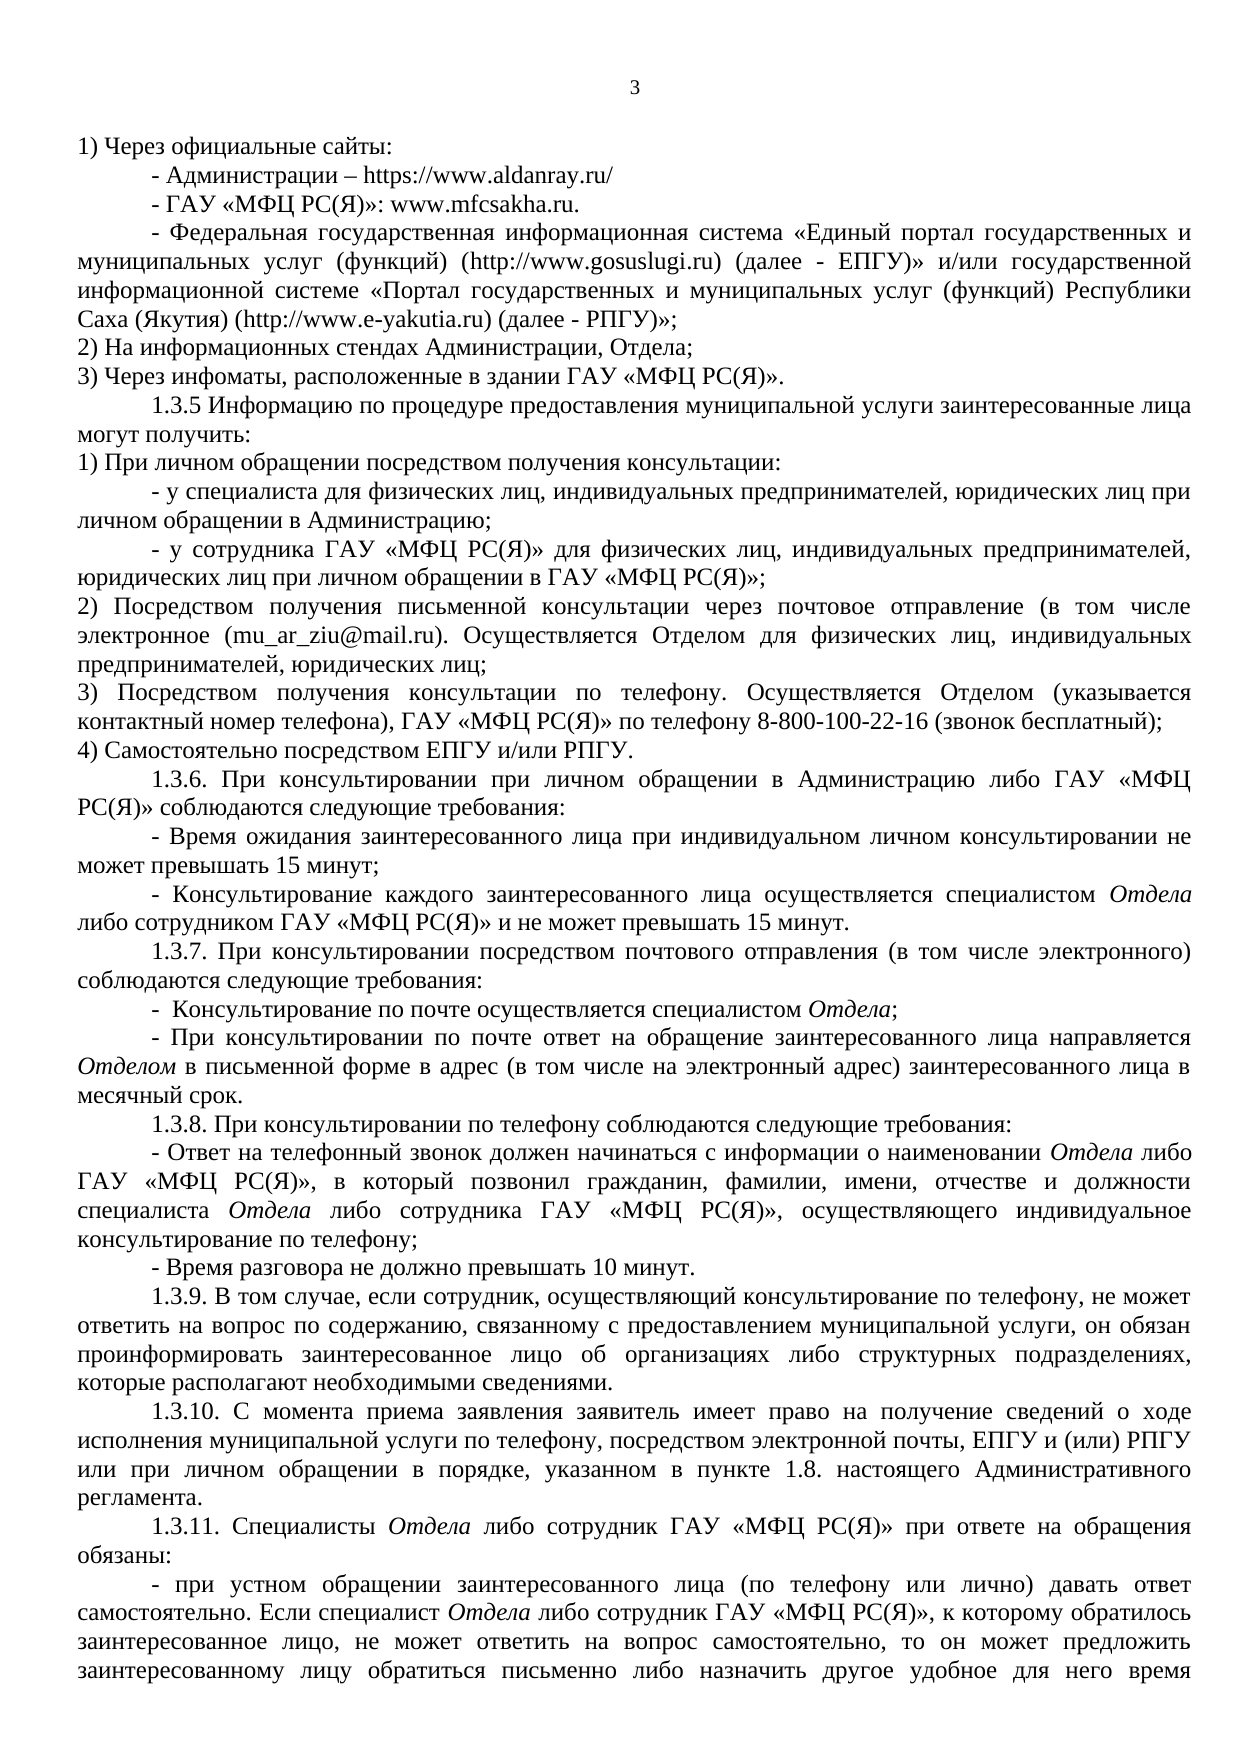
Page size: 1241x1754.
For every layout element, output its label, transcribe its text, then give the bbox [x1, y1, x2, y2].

text 1.3.8. При консультировании по телефону соблюдаются следующие требования: [77, 1109, 1192, 1137]
text - Время ожидания заинтересованного лица при индивидуальном личном консультировании не может превышать 15 минут; [77, 821, 1192, 879]
text 1.3.7. При консультировании посредством почтового отправления (в том числе электронного) соблюдаются следующие требования: [77, 936, 1192, 994]
text 1.3.6. При консультировании при личном обращении в Администрацию либо ГАУ «МФЦ РС(Я)» соблюдаются следующие требования: [77, 764, 1192, 821]
text 3) Посредством получения консультации по телефону. Осуществляется Отделом (указывается контактный номер телефона), ГАУ «МФЦ РС(Я)» по телефону 8-800-100-22-16 (звонок бесплатный); [77, 677, 1192, 735]
text - у специалиста для физических лиц, индивидуальных предпринимателей, юридических лиц при личном обращении в Администрацию; [77, 476, 1192, 534]
text 1.3.5 Информацию по процедуре предоставления муниципальной услуги заинтересованные лица могут получить: [77, 390, 1192, 447]
text - у сотрудника ГАУ «МФЦ РС(Я)» для физических лиц, индивидуальных предпринимателей, юридических лиц при личном обращении в ГАУ «МФЦ РС(Я)»; [77, 534, 1192, 591]
text 1) Через официальные сайты: [77, 131, 1192, 160]
text 3) Через инфоматы, расположенные в здании ГАУ «МФЦ РС(Я)». [77, 361, 1192, 390]
text 1) При личном обращении посредством получения консультации: [77, 447, 1192, 476]
text - ГАУ «МФЦ РС(Я)»: www.mfcsakha.ru. [77, 189, 1192, 217]
text - Время разговора не должно превышать 10 минут. [77, 1252, 1192, 1281]
text - Федеральная государственная информационная система «Единый портал государственных и муниципальных услуг (функций) (http://www.gosuslugi.ru) (далее - ЕПГУ)» и/или государственной информационной системе «Портал государственных и муниципальных услуг (функций) Республики Саха (Якутия) (http://www.e-yakutia.ru) (далее - РПГУ)»; [77, 217, 1192, 332]
text 1.3.10. С момента приема заявления заявитель имеет право на получение сведений о ходе исполнения муниципальной услуги по телефону, посредством электронной почты, ЕПГУ и (или) РПГУ или при личном обращении в порядке, указанном в пункте 1.8. настоящего Административного регламента. [77, 1396, 1192, 1511]
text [77, 1569, 1192, 1684]
text - Администрации – https://www.aldanray.ru/ [77, 160, 1192, 189]
text 4) Самостоятельно посредством ЕПГУ и/или РПГУ. [77, 735, 1192, 764]
text 1.3.11. Специалисты Отдела либо сотрудник ГАУ «МФЦ РС(Я)» при ответе на обращения обязаны: [77, 1511, 1192, 1569]
text - При консультировании по почте ответ на обращение заинтересованного лица направляется Отделом в письменной форме в адрес (в том числе на электронный адрес) заинтересованного лица в месячный срок. [77, 1022, 1192, 1109]
text 2) Посредством получения письменной консультации через почтовое отправление (в том числе электронное (mu_ar_ziu@mail.ru). Осуществляется Отделом для физических лиц, индивидуальных предпринимателей, юридических лиц; [77, 591, 1192, 677]
text 2) На информационных стендах Администрации, Отдела; [77, 332, 1192, 361]
text - Ответ на телефонный звонок должен начинаться с информации о наименовании Отдела либо ГАУ «МФЦ РС(Я)», в который позвонил гражданин, фамилии, имени, отчестве и должности специалиста Отдела либо сотрудника ГАУ «МФЦ РС(Я)», осуществляющего индивидуальное консультирование по телефону; [77, 1137, 1192, 1252]
text - Консультирование по почте осуществляется специалистом Отдела; [77, 994, 1192, 1022]
text - Консультирование каждого заинтересованного лица осуществляется специалистом Отдела либо сотрудником ГАУ «МФЦ РС(Я)» и не может превышать 15 минут. [77, 879, 1192, 936]
text 1.3.9. В том случае, если сотрудник, осуществляющий консультирование по телефону, не может ответить на вопрос по содержанию, связанному с предоставлением муниципальной услуги, он обязан проинформировать заинтересованное лицо об организациях либо структурных подразделениях, которые располагают необходимыми сведениями. [77, 1281, 1192, 1396]
